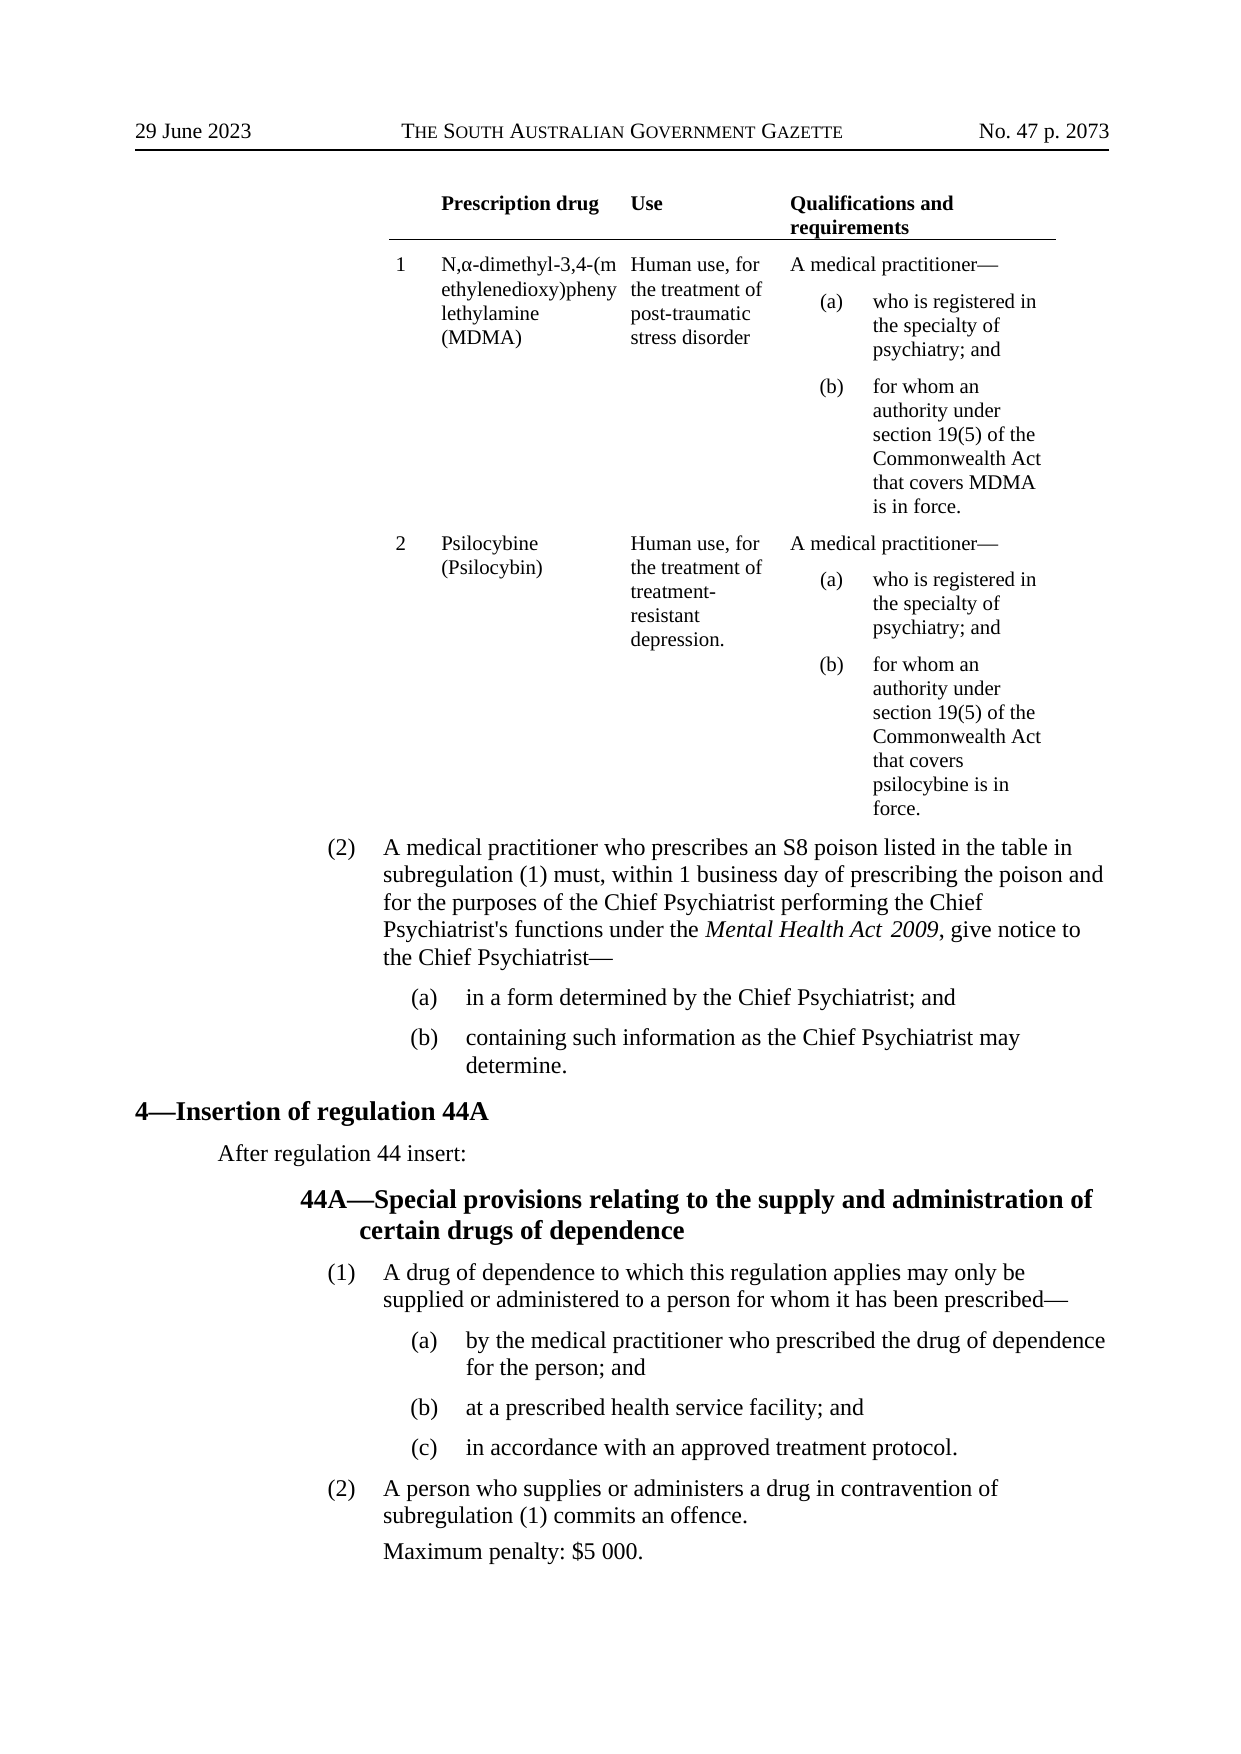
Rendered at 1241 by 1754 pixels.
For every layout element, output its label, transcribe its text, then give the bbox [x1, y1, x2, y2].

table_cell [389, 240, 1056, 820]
text (c) in accordance with an approved treatment protocol. [383, 1433, 1109, 1461]
text Maximum penalty: $5 000. [383, 1537, 1109, 1565]
text (1) A drug of dependence to which this regulation applies may only be supplied or administered to a person for whom it has been prescribed— [300, 1258, 1109, 1313]
text (b) at a prescribed health service facility; and [383, 1393, 1109, 1421]
text (2) A person who supplies or administers a drug in contravention of subregulation (1) commits an offence. [300, 1473, 1109, 1529]
text (b) containing such information as the Chief Psychiatrist may determine. [383, 1023, 1109, 1078]
text (a) by the medical practitioner who prescribed the drug of dependence for the person; and [383, 1326, 1109, 1381]
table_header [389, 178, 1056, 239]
text After regulation 44 insert: [217, 1139, 1109, 1166]
text 4—Insertion of regulation 44A [135, 1095, 1109, 1126]
text 44A—Special provisions relating to the supply and administration of certain drugs of dependence [300, 1183, 1109, 1245]
text (a) in a form determined by the Chief Psychiatrist; and [383, 983, 1109, 1011]
text (2) A medical practitioner who prescribes an S8 poison listed in the table in subregulation (1) must, within 1 business day of prescribing the poison and for the purposes of the Chief Psychiatrist performing the Chief Psychiatrist's functions under the Mental Health Act 2009, give notice to the Chief Psychiatrist— [300, 833, 1109, 971]
